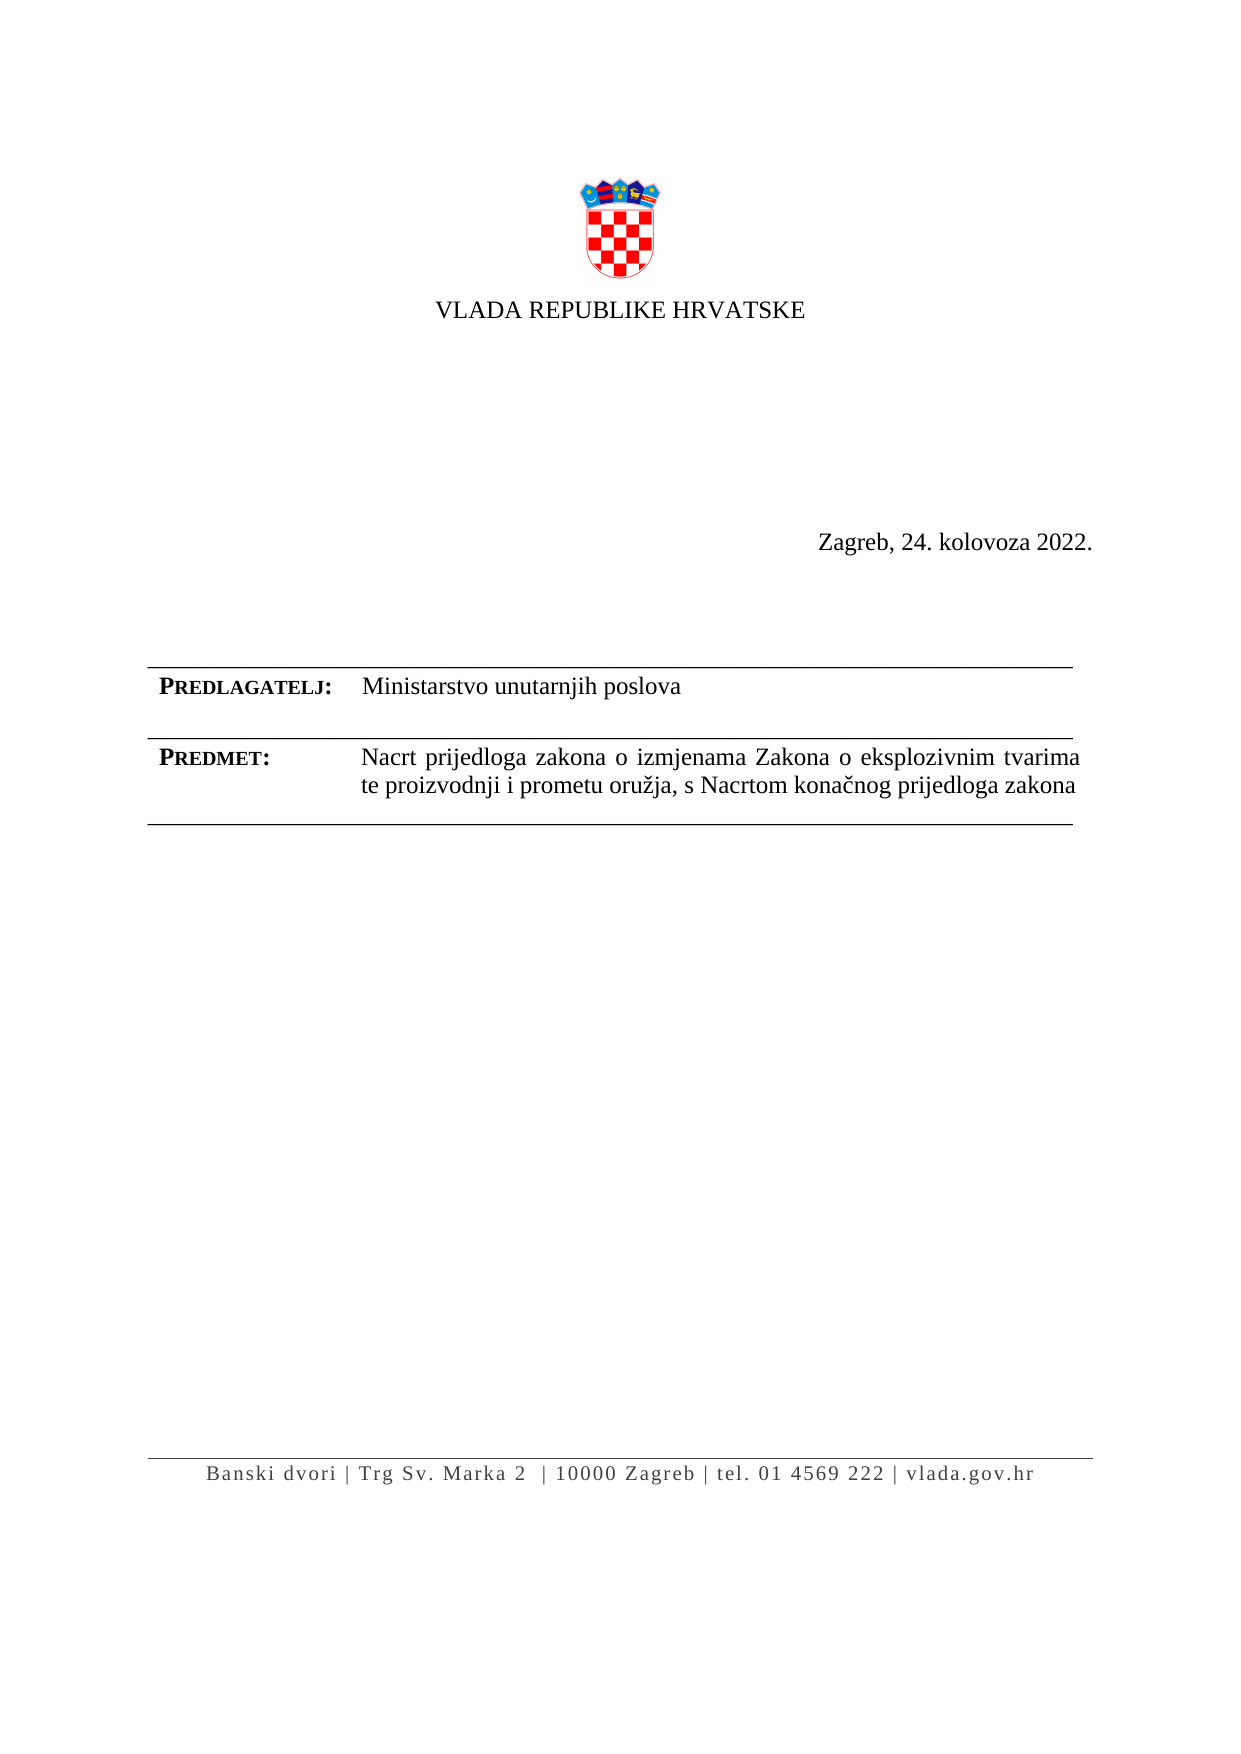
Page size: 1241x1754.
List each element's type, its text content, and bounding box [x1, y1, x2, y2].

text __________________________________________________________________________ [148, 799, 1093, 828]
table_header Predlagatelj: [148, 671, 351, 713]
text VLADA REPUBLIKE HRVATSKE [148, 295, 1093, 323]
text Zagreb, 24. kolovoza 2022. [148, 527, 1093, 556]
text __________________________________________________________________________ [148, 713, 1093, 742]
text __________________________________________________________________________ [148, 642, 1093, 671]
table_header Predmet: [148, 742, 349, 799]
picture [578, 176, 662, 289]
table_header Ministarstvo unutarnjih poslova [351, 671, 1093, 713]
table_header Nacrt prijedloga zakona o izmjenama Zakona o eksplozivnim tvarima te proizvodnji i prometu oružja, s Nacrtom konačnog prijedloga zakona [350, 742, 1093, 799]
text Banski dvori | Trg Sv. Marka 2 | 10000 Zagreb | tel. 01 4569 222 | vlada.gov.hr [148, 1459, 1093, 1485]
